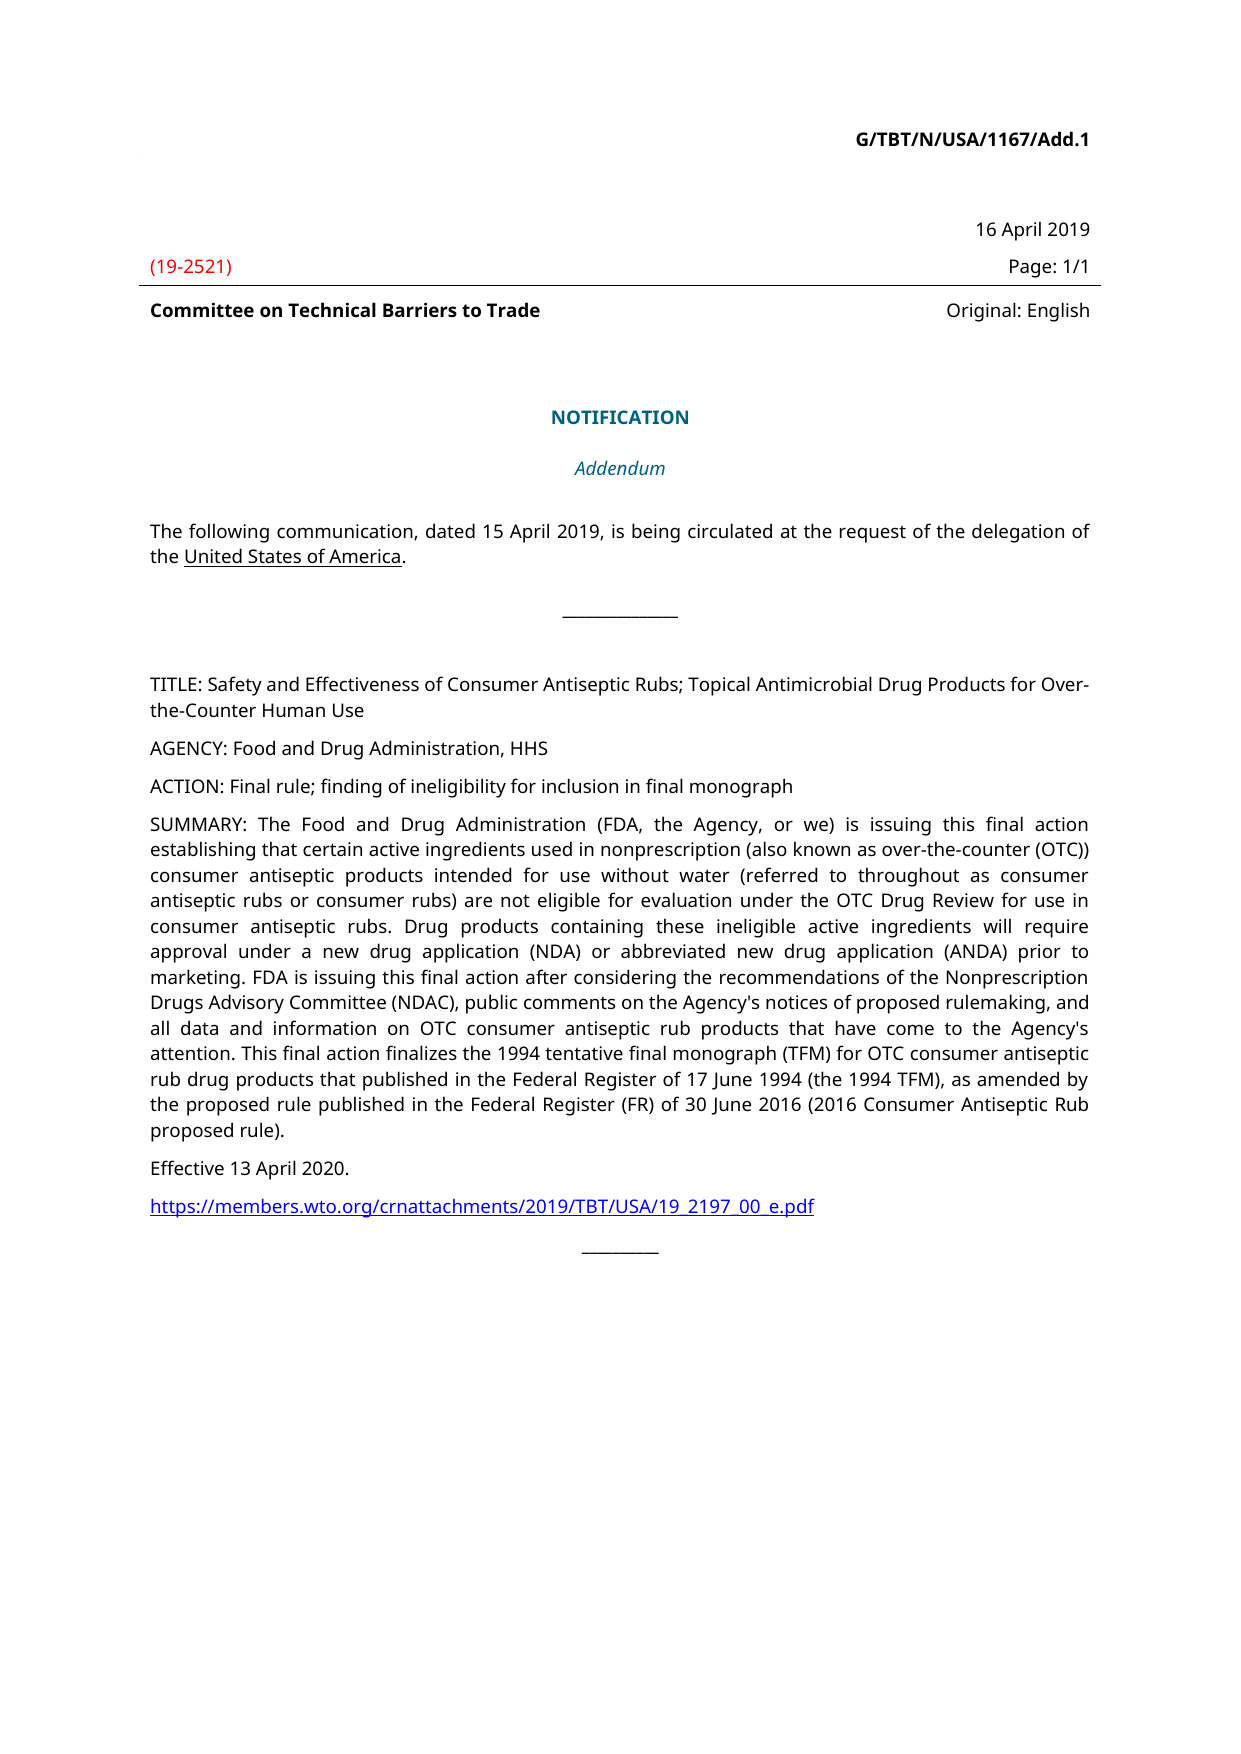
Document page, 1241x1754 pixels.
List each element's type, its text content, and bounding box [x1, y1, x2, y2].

title NOTIFICATION [150, 405, 1090, 430]
title Addendum [150, 455, 1090, 481]
text TITLE: Safety and Effectiveness of Consumer Antiseptic Rubs; Topical Antimicrobial Drug Products for Over-the-Counter Human Use [150, 671, 1090, 722]
text _______________ [150, 595, 1090, 620]
text SUMMARY: The Food and Drug Administration (FDA, the Agency, or we) is issuing this final action establishing that certain active ingredients used in nonprescription (also known as over-the-counter (OTC)) consumer antiseptic products intended for use without water (referred to throughout as consumer antiseptic rubs or consumer rubs) are not eligible for evaluation under the OTC Drug Review for use in consumer antiseptic rubs. Drug products containing these ineligible active ingredients will require approval under a new drug application (NDA) or abbreviated new drug application (ANDA) prior to marketing. FDA is issuing this final action after considering the recommendations of the Nonprescription Drugs Advisory Committee (NDAC), public comments on the Agency's notices of proposed rulemaking, and all data and information on OTC consumer antiseptic rub products that have come to the Agency's attention. This final action finalizes the 1994 tentative final monograph (TFM) for OTC consumer antiseptic rub drug products that published in the Federal Register of 17 June 1994 (the 1994 TFM), as amended by the proposed rule published in the Federal Register (FR) of 30 June 2016 (2016 Consumer Antiseptic Rub proposed rule). [150, 811, 1090, 1143]
text ACTION: Final rule; finding of ineligibility for inclusion in final monograph [150, 773, 1090, 798]
text Effective 13 April 2020. [150, 1155, 1090, 1181]
text The following communication, dated 15 April 2019, is being circulated at the request of the delegation of the United States of America. [150, 518, 1090, 569]
text __________ [150, 1231, 1090, 1257]
text AGENCY: Food and Drug Administration, HHS [150, 735, 1090, 760]
text https://members.wto.org/crnattachments/2019/TBT/USA/19_2197_00_e.pdf [150, 1193, 1090, 1219]
